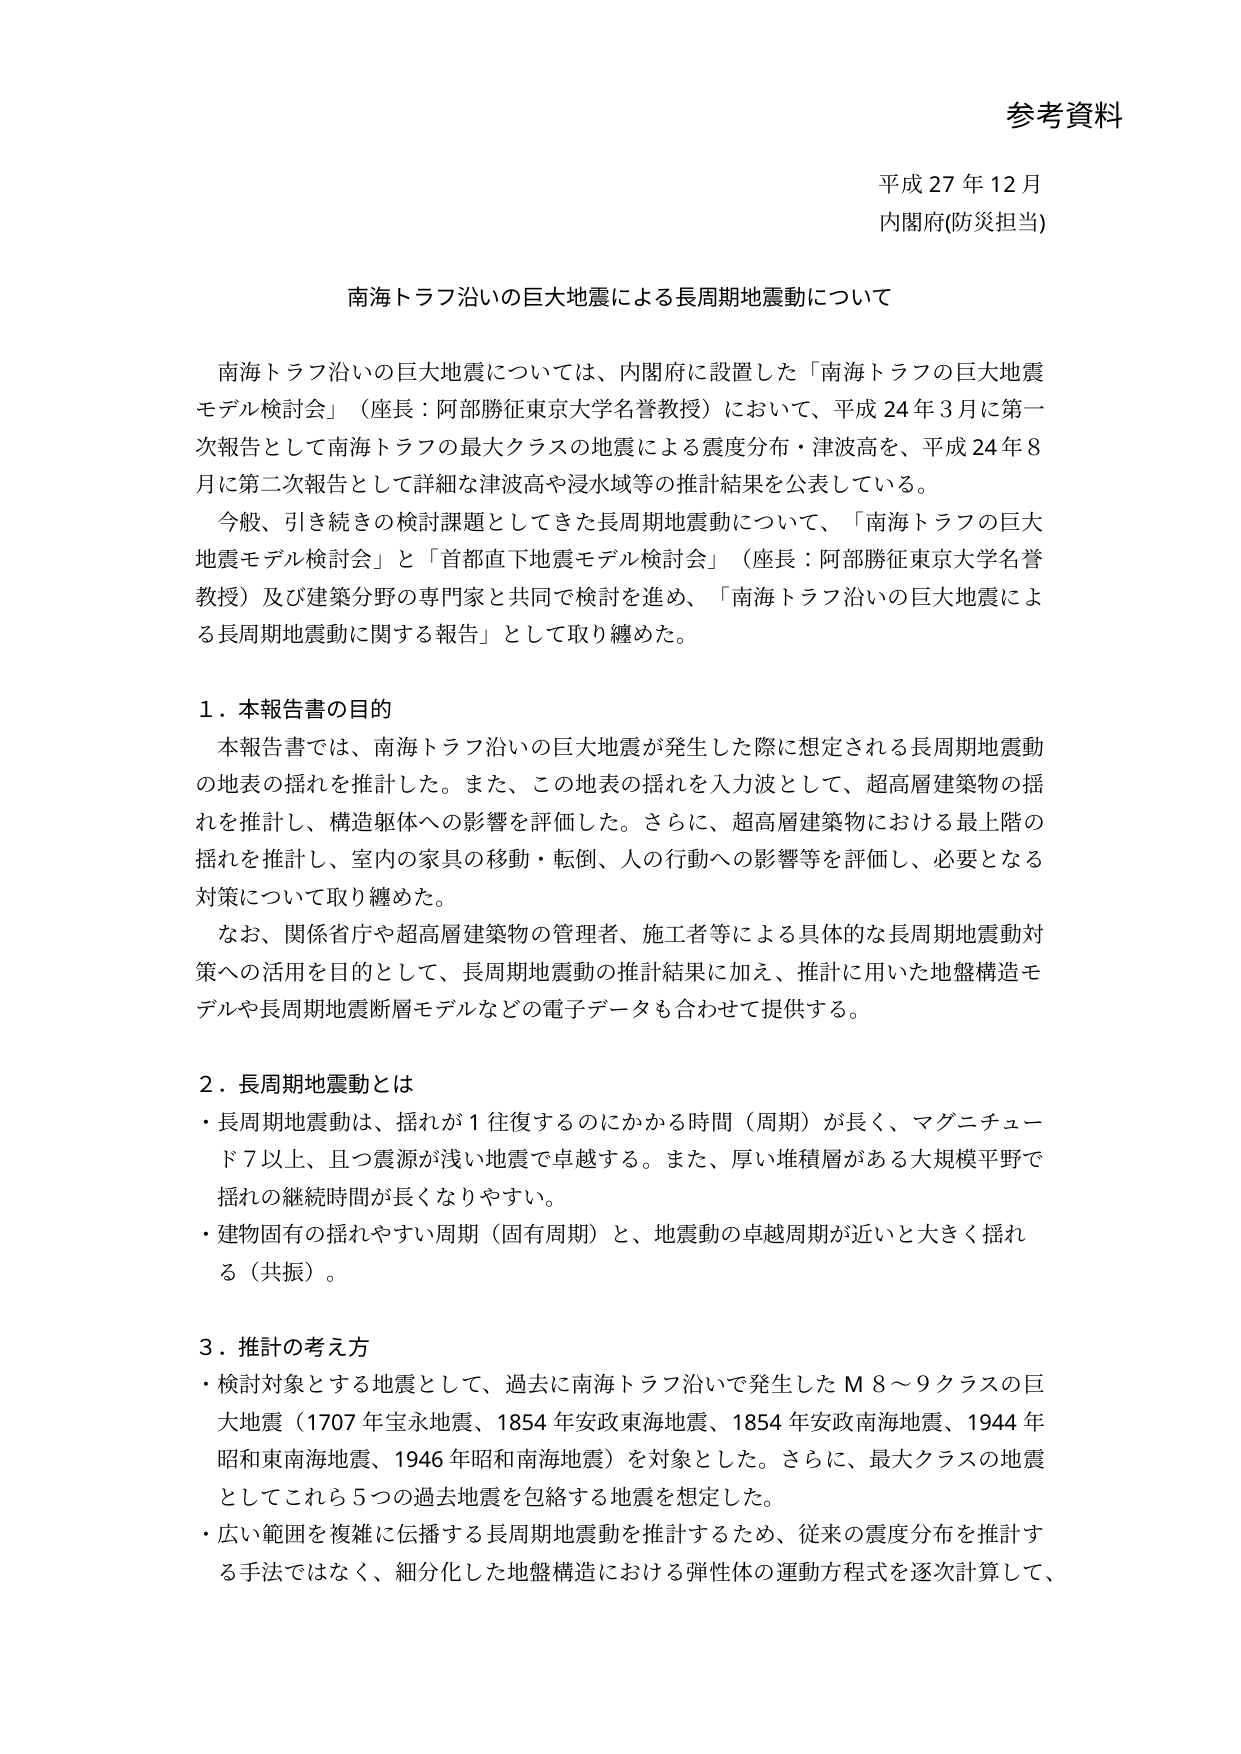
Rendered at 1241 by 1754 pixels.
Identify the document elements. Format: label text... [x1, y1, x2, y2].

text る（共振）。 [195, 1252, 1045, 1289]
text 南海トラフ沿いの巨大地震による長周期地震動について [195, 277, 1045, 314]
text ３．推計の考え方 [195, 1327, 1045, 1364]
text ・長周期地震動は、揺れが1 往復するのにかかる時間（周期）が長く、マグニチュード７以上、且つ震源が浅い地震で卓越する。また、厚い堆積層がある大規模平野で揺れの継続時間が長くなりやすい。 [195, 1102, 1045, 1214]
text 今般、引き続きの検討課題としてきた長周期地震動について、「南海トラフの巨大地震モデル検討会」と「首都直下地震モデル検討会」（座長：阿部勝征東京大学名誉教授）及び建築分野の専門家と共同で検討を進め、「南海トラフ沿いの巨大地震による長周期地震動に関する報告」として取り纏めた。 [195, 502, 1045, 652]
text ２．長周期地震動とは [195, 1064, 1045, 1102]
text ・検討対象とする地震として、過去に南海トラフ沿いで発生したM８～９クラスの巨大地震（1707 年宝永地震、1854 年安政東海地震、1854 年安政南海地震、1944 年昭和東南海地震、1946 年昭和南海地震）を対象とした。さらに、最大クラスの地震としてこれら５つの過去地震を包絡する地震を想定した。 [195, 1364, 1045, 1514]
text ・建物固有の揺れやすい周期（固有周期）と、地震動の卓越周期が近いと大きく揺れ [195, 1214, 1045, 1252]
text 平成27 年12月 [195, 164, 1045, 202]
text なお、関係省庁や超高層建築物の管理者、施工者等による具体的な長周期地震動対策への活用を目的として、長周期地震動の推計結果に加え、推計に用いた地盤構造モデルや長周期地震断層モデルなどの電子データも合わせて提供する。 [195, 914, 1045, 1027]
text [195, 1514, 1045, 1589]
text 南海トラフ沿いの巨大地震については、内閣府に設置した「南海トラフの巨大地震モデル検討会」（座長：阿部勝征東京大学名誉教授）において、平成24年３月に第一次報告として南海トラフの最大クラスの地震による震度分布・津波高を、平成24年８月に第二次報告として詳細な津波高や浸水域等の推計結果を公表している。 [195, 352, 1045, 502]
text 内閣府(防災担当) [195, 202, 1045, 239]
text １．本報告書の目的 [195, 689, 1045, 727]
text 本報告書では、南海トラフ沿いの巨大地震が発生した際に想定される長周期地震動の地表の揺れを推計した。また、この地表の揺れを入力波として、超高層建築物の揺れを推計し、構造躯体への影響を評価した。さらに、超高層建築物における最上階の揺れを推計し、室内の家具の移動・転倒、人の行動への影響等を評価し、必要となる対策について取り纏めた。 [195, 727, 1045, 914]
